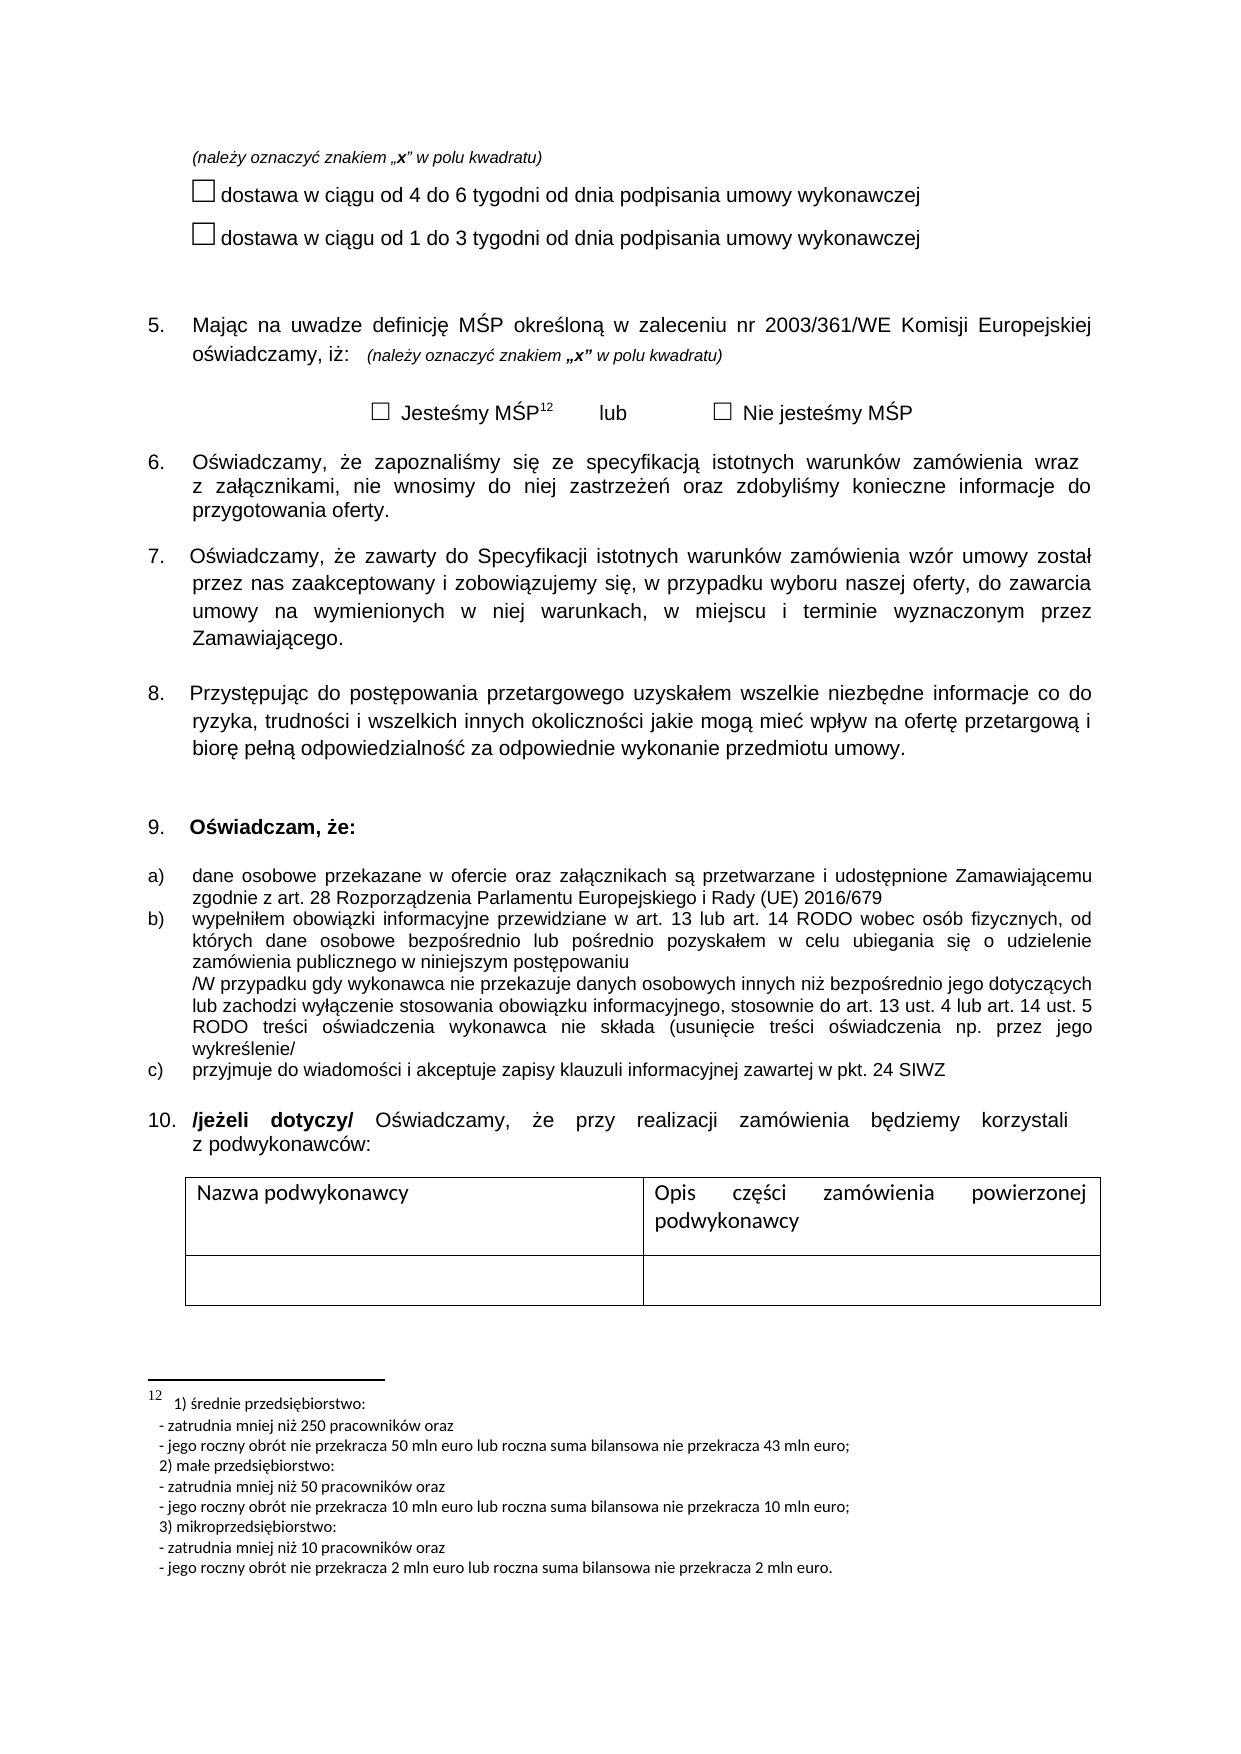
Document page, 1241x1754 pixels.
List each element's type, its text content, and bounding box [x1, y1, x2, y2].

text □ Jesteśmy MŚP lub □ Nie jesteśmy MŚP [192, 393, 1093, 426]
text □ dostawa w ciągu od 1 do 3 tygodni od dnia podpisania umowy wykonawczej [192, 210, 1093, 253]
text /W przypadku gdy wykonawca nie przekazuje danych osobowych innych niż bezpośrednio jego dotyczących lub zachodzi wyłączenie stosowania obowiązku informacyjnego, stosownie do art. 13 ust. 4 lub art. 14 ust. 5 RODO treści oświadczenia wykonawca nie składa (usunięcie treści oświadczenia np. przez jego wykreślenie/ [192, 973, 1093, 1059]
list Oświadczam, że: [148, 815, 1093, 839]
list Oświadczamy, że zapoznaliśmy się ze specyfikacją istotnych warunków zamówienia wraz z załącznikami, nie wnosimy do niej zastrzeżeń oraz zdobyliśmy konieczne informacje do przygotowania oferty. [148, 450, 1093, 522]
list przyjmuje do wiadomości i akceptuje zapisy klauzuli informacyjnej zawartej w pkt. 24 SIWZ [148, 1059, 1093, 1081]
list Przystępując do postępowania przetargowego uzyskałem wszelkie niezbędne informacje co do ryzyka, trudności i wszelkich innych okoliczności jakie mogą mieć wpływ na ofertę przetargową i biorę pełną odpowiedzialność za odpowiednie wykonanie przedmiotu umowy. [148, 681, 1093, 760]
list Mając na uwadze definicję MŚP określoną w zaleceniu nr 2003/361/WE Komisji Europejskiej oświadczamy, iż: (należy oznaczyć znakiem „x” w polu kwadratu) [148, 313, 1093, 366]
list Oświadczamy, że zawarty do Specyfikacji istotnych warunków zamówienia wzór umowy został przez nas zaakceptowany i zobowiązujemy się, w przypadku wyboru naszej oferty, do zawarcia umowy na wymienionych w niej warunkach, w miejscu i terminie wyznaczonym przez Zamawiającego. [148, 544, 1093, 650]
table_cell [186, 1256, 643, 1305]
list wypełniłem obowiązki informacyjne przewidziane w art. 13 lub art. 14 RODO wobec osób fizycznych, od których dane osobowe bezpośrednio lub pośrednio pozyskałem w celu ubiegania się o udzielenie zamówienia publicznego w niniejszym postępowaniu [148, 908, 1093, 973]
table_header Opis części zamówienia powierzonej podwykonawcy [644, 1178, 1100, 1255]
list dane osobowe przekazane w ofercie oraz załącznikach są przetwarzane i udostępnione Zamawiającemu zgodnie z art. 28 Rozporządzenia Parlamentu Europejskiego i Rady (UE) 2016/679 [148, 865, 1093, 908]
text □ dostawa w ciągu od 4 do 6 tygodni od dnia podpisania umowy wykonawczej [192, 167, 1093, 210]
table_cell [644, 1256, 1100, 1305]
text (należy oznaczyć znakiem „x” w polu kwadratu) [192, 148, 1093, 167]
list /jeżeli dotyczy/ Oświadczamy, że przy realizacji zamówienia będziemy korzystali z podwykonawców: [148, 1108, 1090, 1156]
table_header Nazwa podwykonawcy [186, 1178, 643, 1255]
